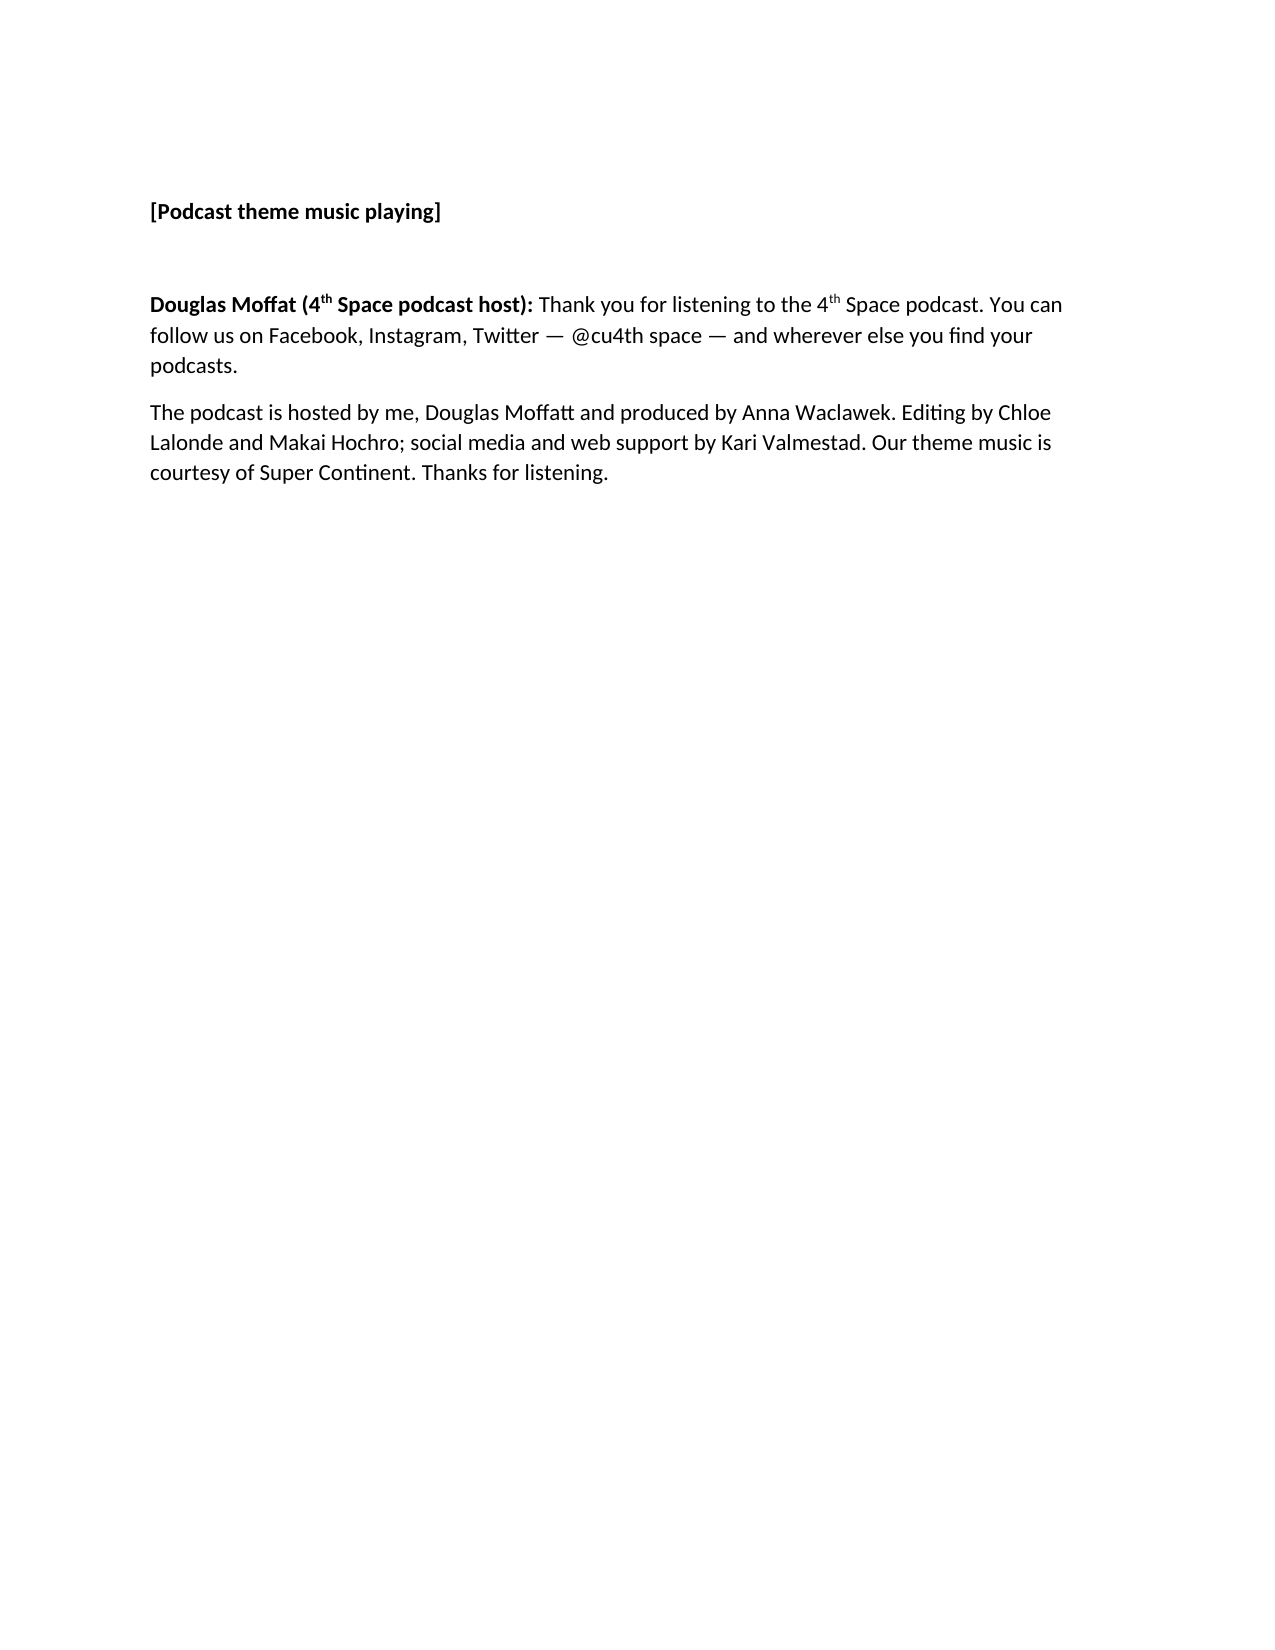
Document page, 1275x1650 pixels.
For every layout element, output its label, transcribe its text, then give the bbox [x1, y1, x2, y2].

text Douglas Moffat (4th Space podcast host): Thank you for listening to the 4th Space podcast. You can follow us on Facebook, Instagram, Twitter — @cu4th space — and wherever else you find your podcasts. [150, 291, 1125, 379]
text The podcast is hosted by me, Douglas Moffatt and produced by Anna Waclawek. Editing by Chloe Lalonde and Makai Hochro; social media and web support by Kari Valmestad. Our theme music is courtesy of Super Continent. Thanks for listening. [150, 398, 1125, 486]
text [Podcast theme music playing] [150, 197, 1125, 225]
